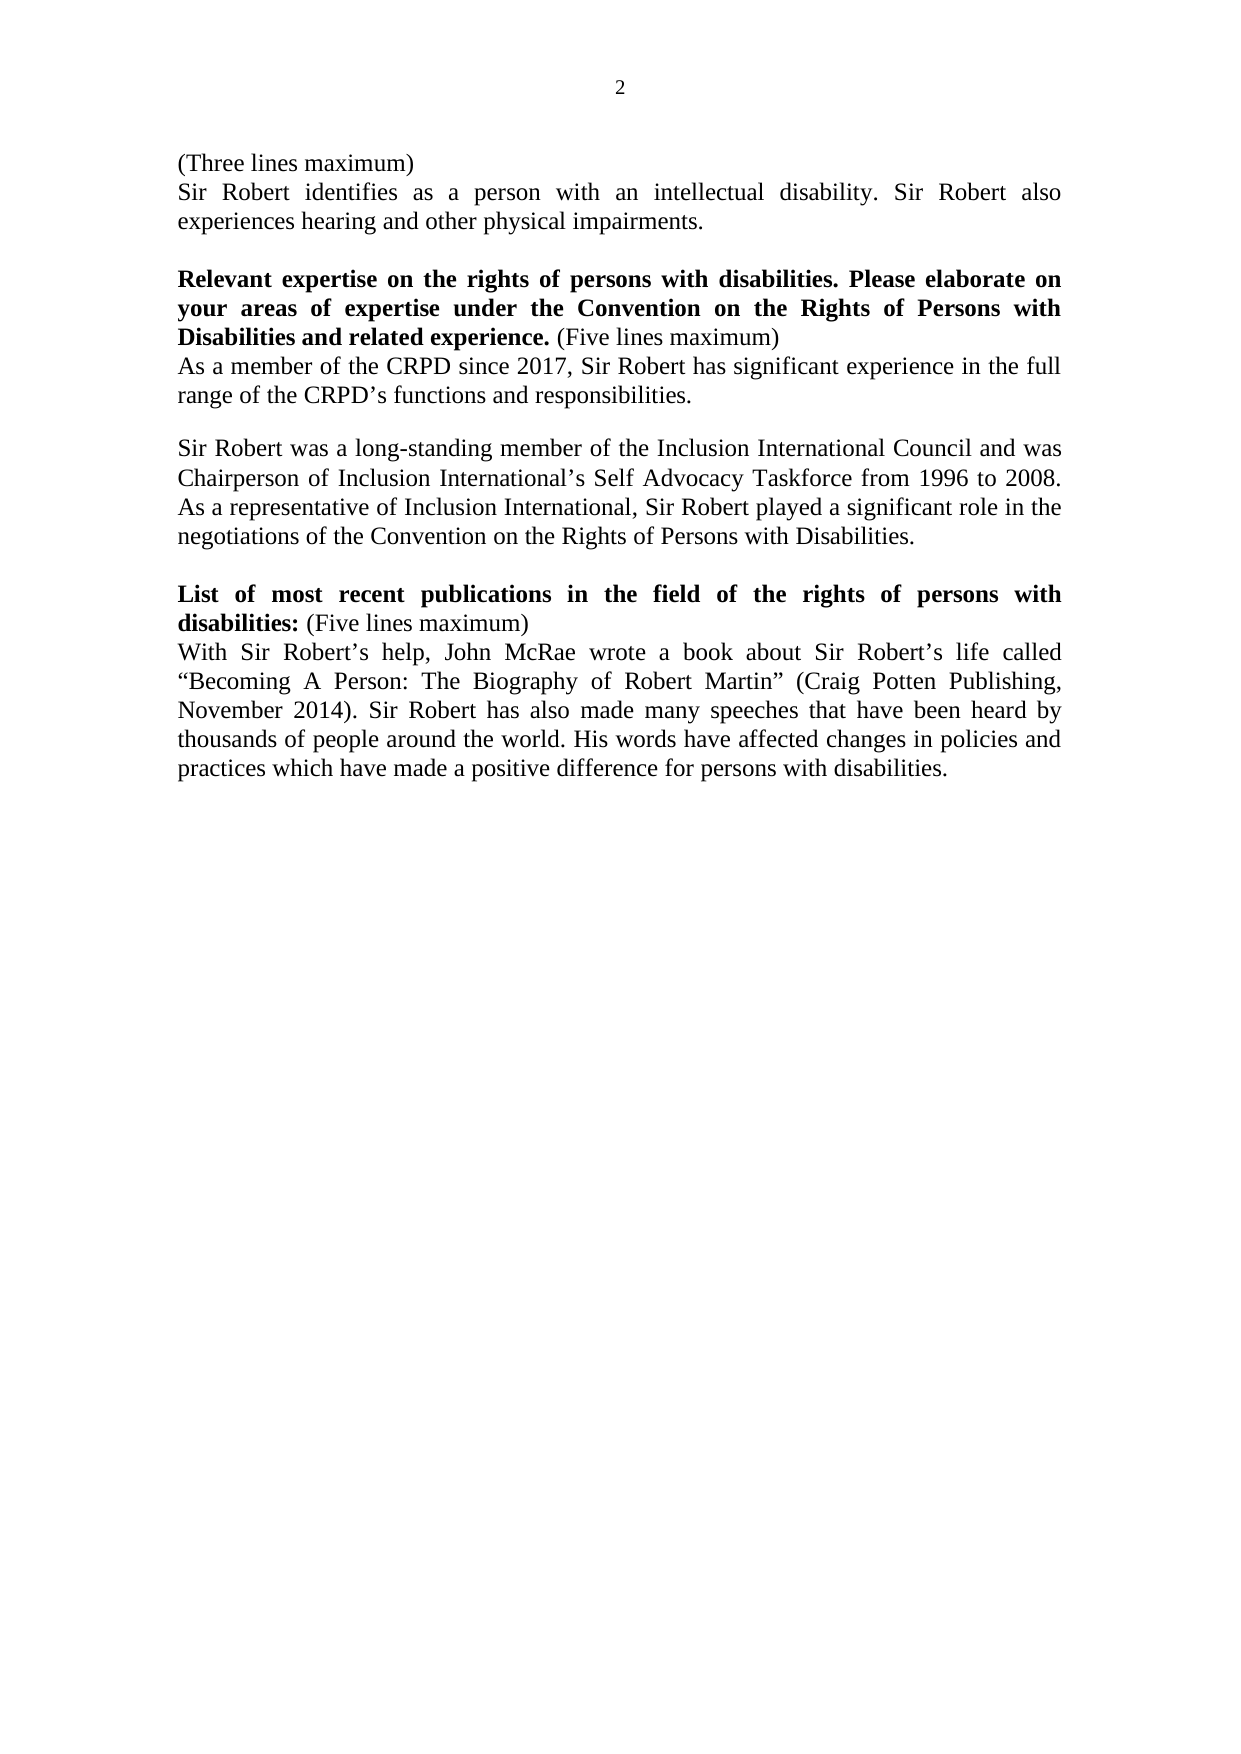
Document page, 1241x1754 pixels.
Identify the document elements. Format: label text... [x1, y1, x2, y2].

text (Three lines maximum) [177, 148, 1063, 177]
text Sir Robert was a long-standing member of the Inclusion International Council and was Chairperson of Inclusion International’s Self Advocacy Taskforce from 1996 to 2008. As a representative of Inclusion International, Sir Robert played a significant role in the negotiations of the Convention on the Rights of Persons with Disabilities. [177, 433, 1063, 549]
text Sir Robert identifies as a person with an intellectual disability. Sir Robert also experiences hearing and other physical impairments. [177, 177, 1063, 235]
text List of most recent publications in the field of the rights of persons with disabilities: (Five lines maximum) [177, 579, 1063, 637]
text With Sir Robert’s help, John McRae wrote a book about Sir Robert’s life called “Becoming A Person: The Biography of Robert Martin” (Craig Potten Publishing, November 2014). Sir Robert has also made many speeches that have been heard by thousands of people around the world. His words have affected changes in policies and practices which have made a positive difference for persons with disabilities. [177, 637, 1063, 782]
text As a member of the CRPD since 2017, Sir Robert has significant experience in the full range of the CRPD’s functions and responsibilities. [177, 351, 1063, 409]
text Relevant expertise on the rights of persons with disabilities. Please elaborate on your areas of expertise under the Convention on the Rights of Persons with Disabilities and related experience. (Five lines maximum) [177, 264, 1063, 351]
